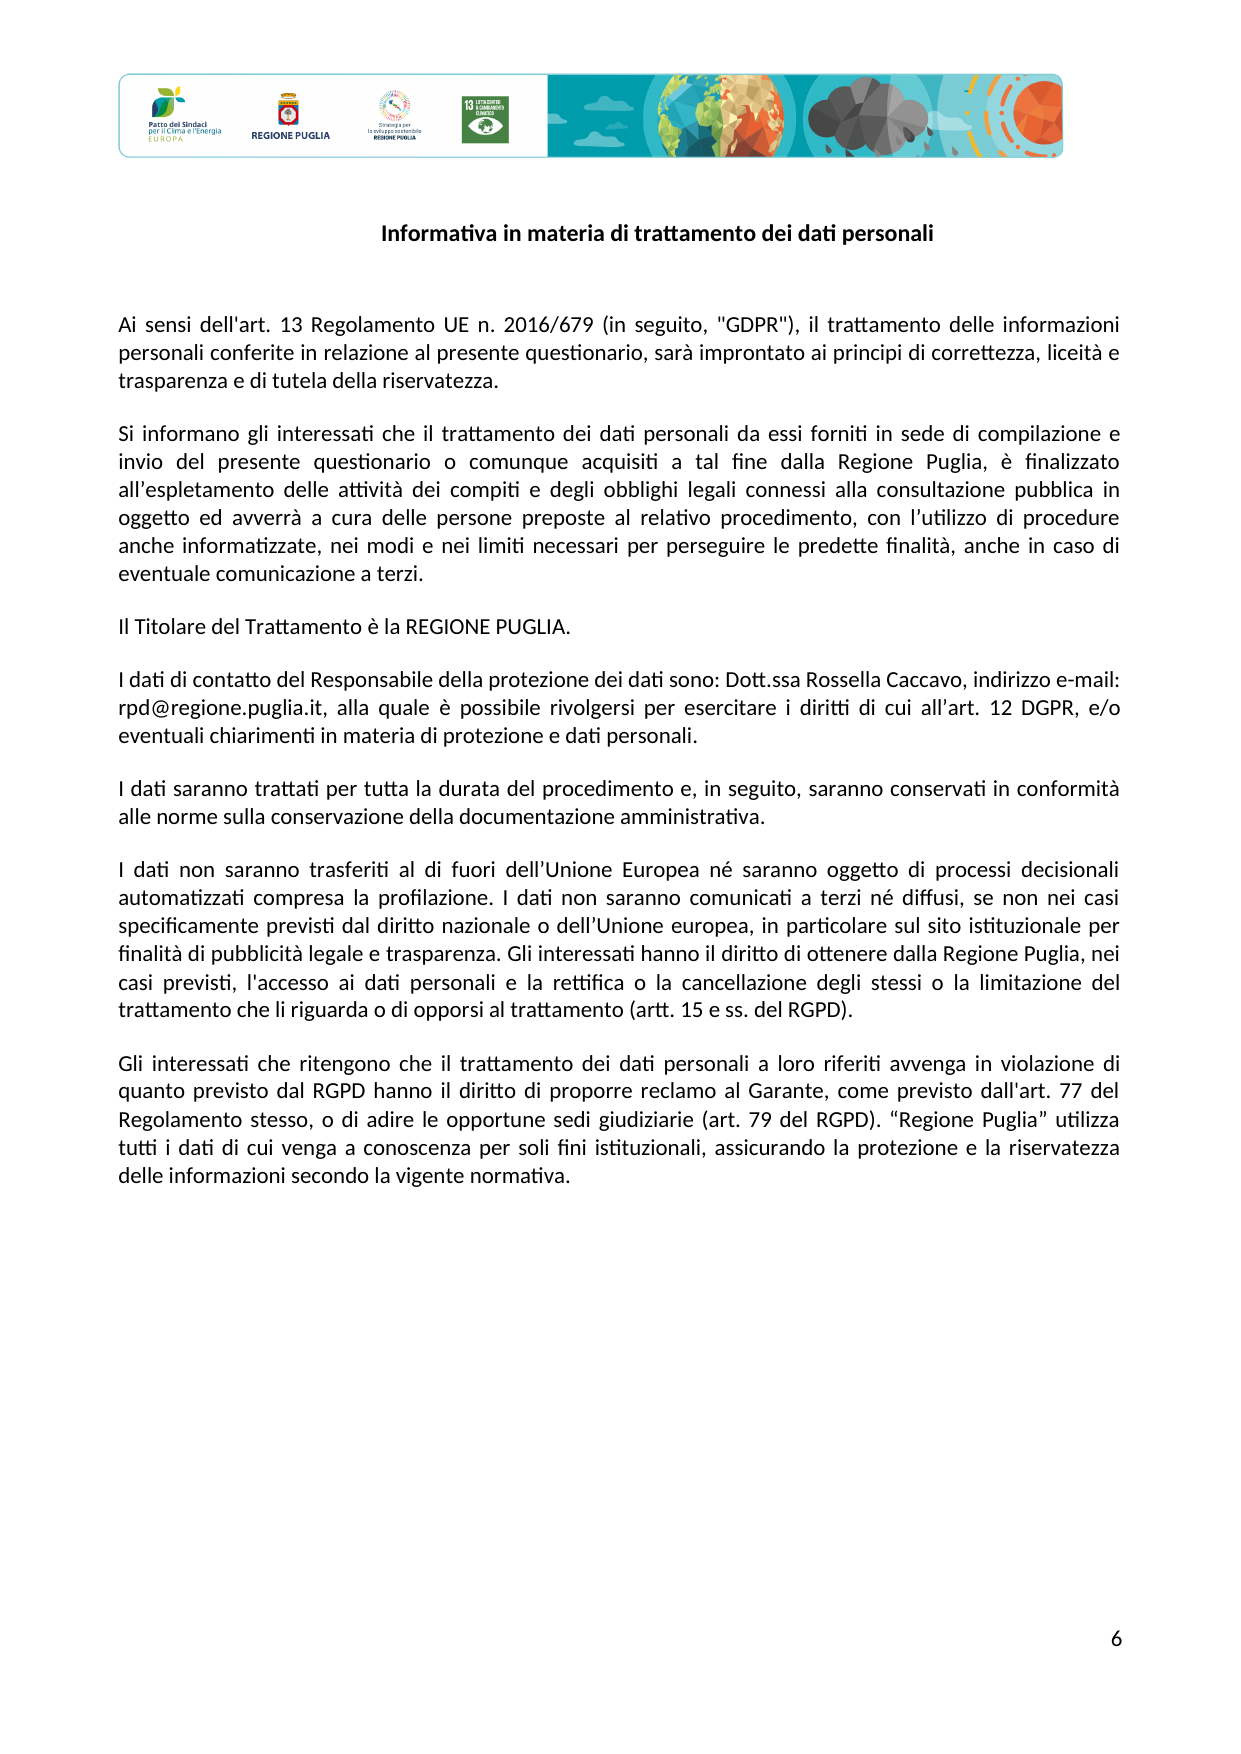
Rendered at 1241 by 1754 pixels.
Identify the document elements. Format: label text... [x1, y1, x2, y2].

text Il Titolare del Trattamento è la REGIONE PUGLIA. [118, 612, 1122, 640]
text I dati di contatto del Responsabile della protezione dei dati sono: Dott.ssa Rossella Caccavo, indirizzo e-mail: rpd@regione.puglia.it, alla quale è possibile rivolgersi per esercitare i diritti di cui all’art. 12 DGPR, e/o eventuali chiarimenti in materia di protezione e dati personali. [118, 665, 1122, 749]
list Informativa in materia di trattamento dei dati personali [193, 218, 1122, 247]
text Si informano gli interessati che il trattamento dei dati personali da essi forniti in sede di compilazione e invio del presente questionario o comunque acquisiti a tal fine dalla Regione Puglia, è finalizzato all’espletamento delle attività dei compiti e degli obblighi legali connessi alla consultazione pubblica in oggetto ed avverrà a cura delle persone preposte al relativo procedimento, con l’utilizzo di procedure anche informatizzate, nei modi e nei limiti necessari per perseguire le predette finalità, anche in caso di eventuale comunicazione a terzi. [118, 419, 1122, 587]
text Ai sensi dell'art. 13 Regolamento UE n. 2016/679 (in seguito, "GDPR"), il trattamento delle informazioni personali conferite in relazione al presente questionario, sarà improntato ai principi di correttezza, liceità e trasparenza e di tutela della riservatezza. [118, 310, 1122, 394]
text I dati saranno trattati per tutta la durata del procedimento e, in seguito, saranno conservati in conformità alle norme sulla conservazione della documentazione amministrativa. [118, 774, 1122, 831]
picture [118, 73, 1064, 158]
text Gli interessati che ritengono che il trattamento dei dati personali a loro riferiti avvenga in violazione di quanto previsto dal RGPD hanno il diritto di proporre reclamo al Garante, come previsto dall'art. 77 del Regolamento stesso, o di adire le opportune sedi giudiziarie (art. 79 del RGPD). “Regione Puglia” utilizza tutti i dati di cui venga a conoscenza per soli fini istituzionali, assicurando la protezione e la riservatezza delle informazioni secondo la vigente normativa. [118, 1049, 1122, 1189]
text I dati non saranno trasferiti al di fuori dell’Unione Europea né saranno oggetto di processi decisionali automatizzati compresa la profilazione. I dati non saranno comunicati a terzi né diffusi, se non nei casi specificamente previsti dal diritto nazionale o dell’Unione europea, in particolare sul sito istituzionale per finalità di pubblicità legale e trasparenza. Gli interessati hanno il diritto di ottenere dalla Regione Puglia, nei casi previsti, l'accesso ai dati personali e la rettifica o la cancellazione degli stessi o la limitazione del trattamento che li riguarda o di opporsi al trattamento (artt. 15 e ss. del RGPD). [118, 856, 1122, 1024]
